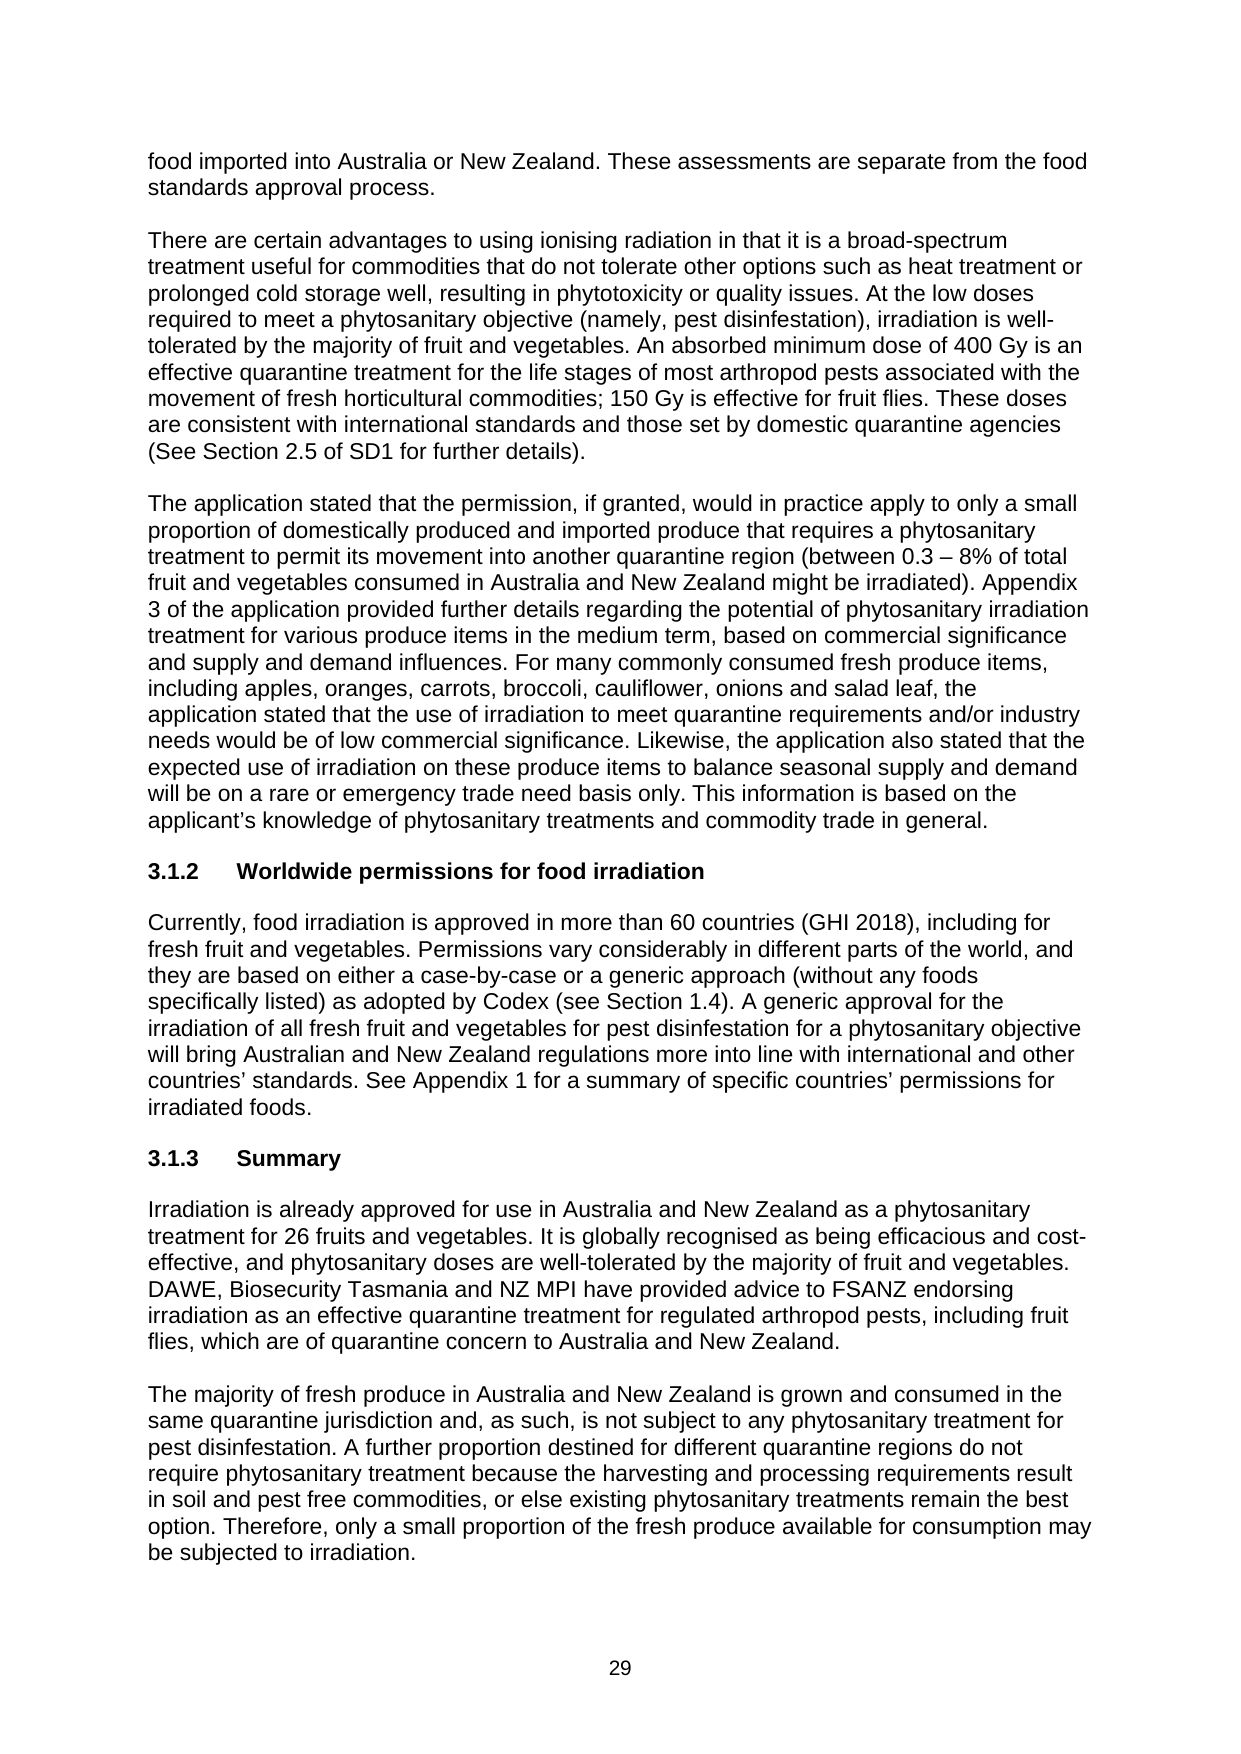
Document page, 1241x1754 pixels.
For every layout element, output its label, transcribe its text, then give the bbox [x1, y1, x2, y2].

text Currently, food irradiation is approved in more than 60 countries (GHI 2018), including for fresh fruit and vegetables. Permissions vary considerably in different parts of the world, and they are based on either a case-by-case or a generic approach (without any foods specifically listed) as adopted by Codex (see Section 1.4). A generic approval for the irradiation of all fresh fruit and vegetables for pest disinfestation for a phytosanitary objective will bring Australian and New Zealand regulations more into line with international and other countries’ standards. See Appendix 1 for a summary of specific countries’ permissions for irradiated foods. [148, 909, 1092, 1120]
subtitle 3.1.2 Worldwide permissions for food irradiation [148, 858, 1092, 884]
text There are certain advantages to using ionising radiation in that it is a broad-spectrum treatment useful for commodities that do not tolerate other options such as heat treatment or prolonged cold storage well, resulting in phytotoxicity or quality issues. At the low doses required to meet a phytosanitary objective (namely, pest disinfestation), irradiation is well-tolerated by the majority of fruit and vegetables. An absorbed minimum dose of 400 Gy is an effective quarantine treatment for the life stages of most arthropod pests associated with the movement of fresh horticultural commodities; 150 Gy is effective for fruit flies. These doses are consistent with international standards and those set by domestic quarantine agencies (See Section 2.5 of SD1 for further details). [148, 227, 1092, 464]
text The majority of fresh produce in Australia and New Zealand is grown and consumed in the same quarantine jurisdiction and, as such, is not subject to any phytosanitary treatment for pest disinfestation. A further proportion destined for different quarantine regions do not require phytosanitary treatment because the harvesting and processing requirements result in soil and pest free commodities, or else existing phytosanitary treatments remain the best option. Therefore, only a small proportion of the fresh produce available for consumption may be subjected to irradiation. [148, 1381, 1092, 1565]
text The application stated that the permission, if granted, would in practice apply to only a small proportion of domestically produced and imported produce that requires a phytosanitary treatment to permit its movement into another quarantine region (between 0.3 – 8% of total fruit and vegetables consumed in Australia and New Zealand might be irradiated). Appendix 3 of the application provided further details regarding the potential of phytosanitary irradiation treatment for various produce items in the medium term, based on commercial significance and supply and demand influences. For many commonly consumed fresh produce items, including apples, oranges, carrots, broccoli, cauliflower, onions and salad leaf, the application stated that the use of irradiation to meet quarantine requirements and/or industry needs would be of low commercial significance. Likewise, the application also stated that the expected use of irradiation on these produce items to balance seasonal supply and demand will be on a rare or emergency trade need basis only. This information is based on the applicant’s knowledge of phytosanitary treatments and commodity trade in general. [148, 490, 1092, 833]
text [148, 148, 1092, 200]
subtitle 3.1.3 Summary [148, 1145, 1092, 1171]
text Irradiation is already approved for use in Australia and New Zealand as a phytosanitary treatment for 26 fruits and vegetables. It is globally recognised as being efficacious and cost-effective, and phytosanitary doses are well-tolerated by the majority of fruit and vegetables. DAWE, Biosecurity Tasmania and NZ MPI have provided advice to FSANZ endorsing irradiation as an effective quarantine treatment for regulated arthropod pests, including fruit flies, which are of quarantine concern to Australia and New Zealand. [148, 1196, 1092, 1354]
